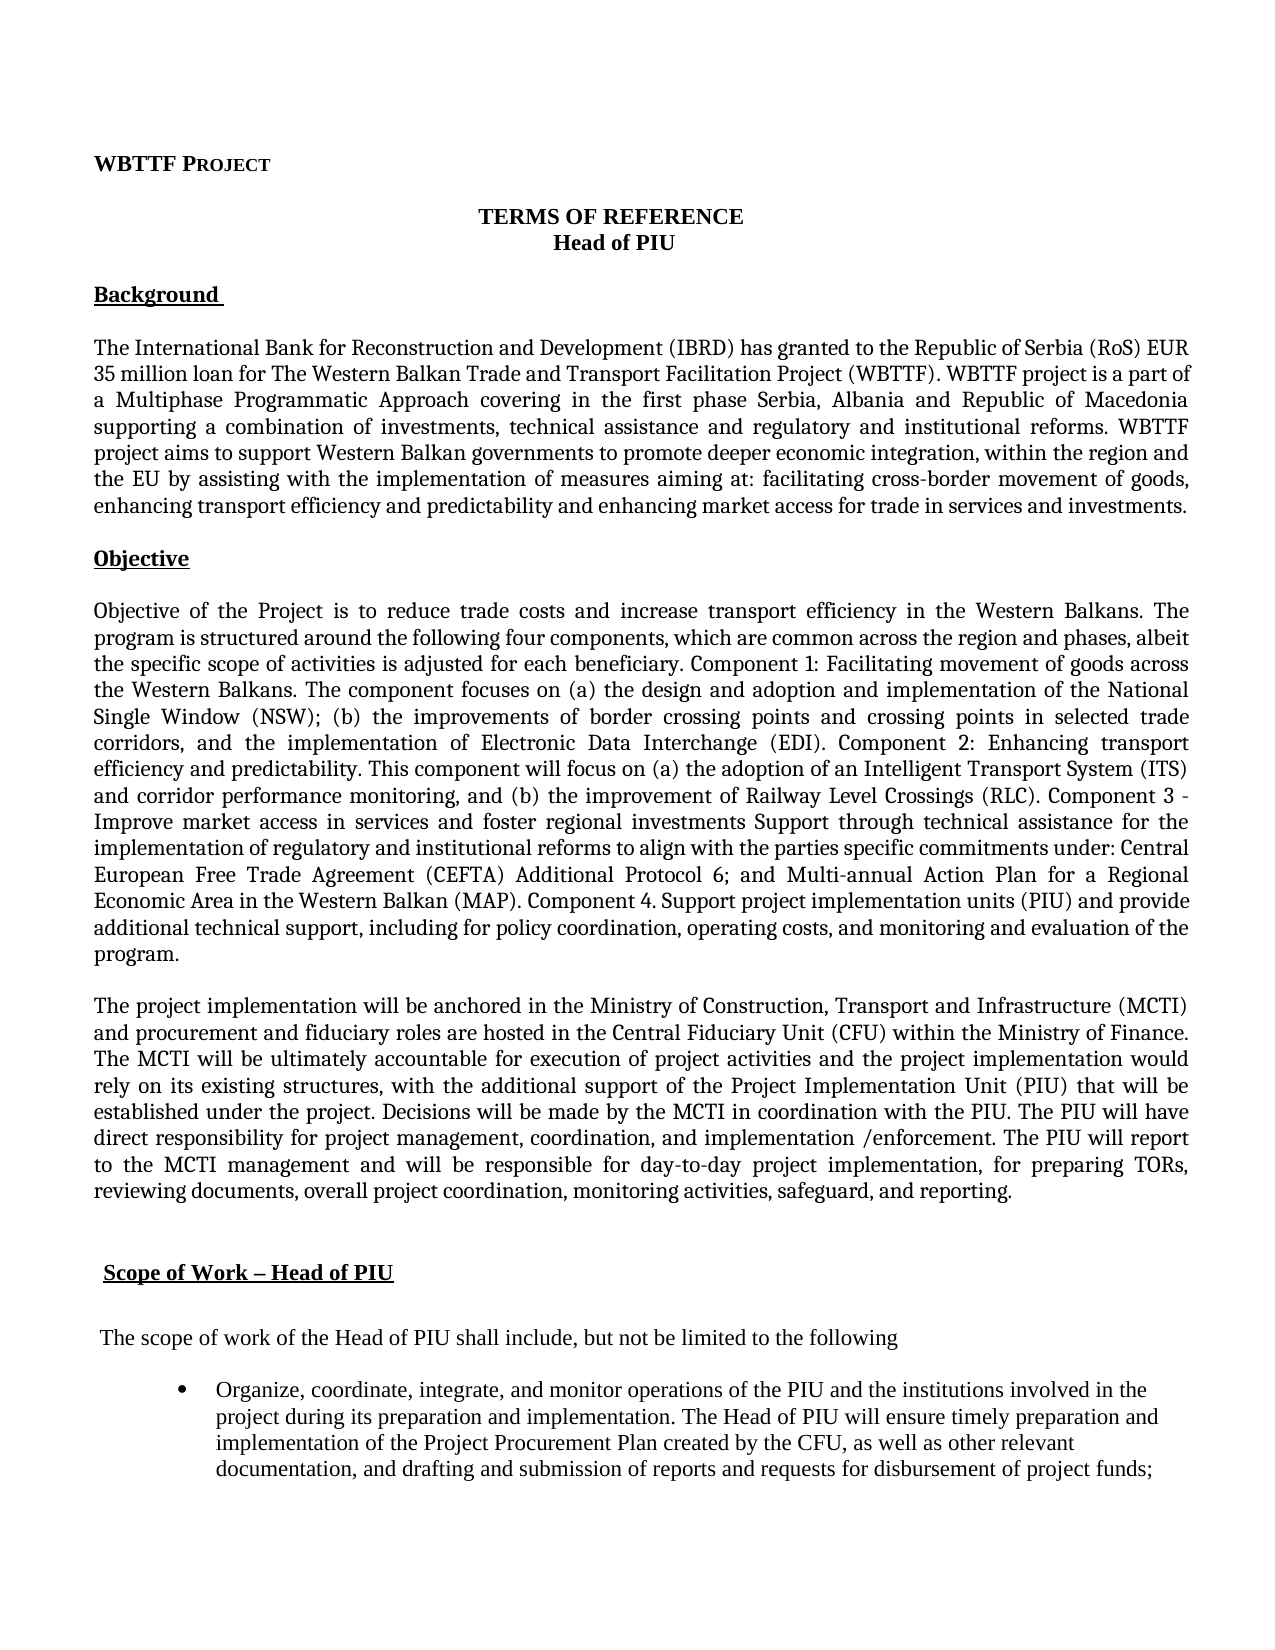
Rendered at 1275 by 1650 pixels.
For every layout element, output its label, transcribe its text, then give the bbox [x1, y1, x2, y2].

text Head of PIU [94, 229, 1191, 255]
text Scope of Work – Head of PIU [103, 1258, 1191, 1285]
text The scope of work of the Head of PIU shall include, but not be limited to the following [94, 1324, 1191, 1350]
list Organize, coordinate, integrate, and monitor operations of the PIU and the institutions involved in the project during its preparation and implementation. The Head of PIU will ensure timely preparation and implementation of the Project Procurement Plan created by the CFU, as well as other relevant documentation, and drafting and submission of reports and requests for disbursement of project funds; [178, 1376, 1191, 1482]
text The International Bank for Reconstruction and Development (IBRD) has granted to the Republic of Serbia (RoS) EUR 35 million loan for The Western Balkan Trade and Transport Facilitation Project (WBTTF). WBTTF project is a part of a Multiphase Programmatic Approach covering in the first phase Serbia, Albania and Republic of Macedonia supporting a combination of investments, technical assistance and regulatory and institutional reforms. WBTTF project aims to support Western Balkan governments to promote deeper economic integration, within the region and the EU by assisting with the implementation of measures aiming at: facilitating cross-border movement of goods, enhancing transport efficiency and predictability and enhancing market access for trade in services and investments. [94, 334, 1191, 519]
text WBTTF Project [94, 150, 1191, 176]
text Objective [94, 545, 1191, 572]
text The project implementation will be anchored in the Ministry of Construction, Transport and Infrastructure (MCTI) and procurement and fiduciary roles are hosted in the Central Fiduciary Unit (CFU) within the Ministry of Finance. The MCTI will be ultimately accountable for execution of project activities and the project implementation would rely on its existing structures, with the additional support of the Project Implementation Unit (PIU) that will be established under the project. Decisions will be made by the MCTI in coordination with the PIU. The PIU will have direct responsibility for project management, coordination, and implementation /enforcement. The PIU will report to the MCTI management and will be responsible for day-to-day project implementation, for preparing TORs, reviewing documents, overall project coordination, monitoring activities, safeguard, and reporting. [94, 993, 1191, 1204]
text TERMS OF REFERENCE [94, 203, 1191, 229]
text Background [94, 282, 1191, 308]
text Objective of the Project is to reduce trade costs and increase transport efficiency in the Western Balkans. The program is structured around the following four components, which are common across the region and phases, albeit the specific scope of activities is adjusted for each beneficiary. Component 1: Facilitating movement of goods across the Western Balkans. The component focuses on (a) the design and adoption and implementation of the National Single Window (NSW); (b) the improvements of border crossing points and crossing points in selected trade corridors, and the implementation of Electronic Data Interchange (EDI). Component 2: Enhancing transport efficiency and predictability. This component will focus on (a) the adoption of an Intelligent Transport System (ITS) and corridor performance monitoring, and (b) the improvement of Railway Level Crossings (RLC). Component 3 -Improve market access in services and foster regional investments Support through technical assistance for the implementation of regulatory and institutional reforms to align with the parties specific commitments under: Central European Free Trade Agreement (CEFTA) Additional Protocol 6; and Multi-annual Action Plan for a Regional Economic Area in the Western Balkan (MAP). Component 4. Support project implementation units (PIU) and provide additional technical support, including for policy coordination, operating costs, and monitoring and evaluation of the program. [94, 598, 1191, 967]
